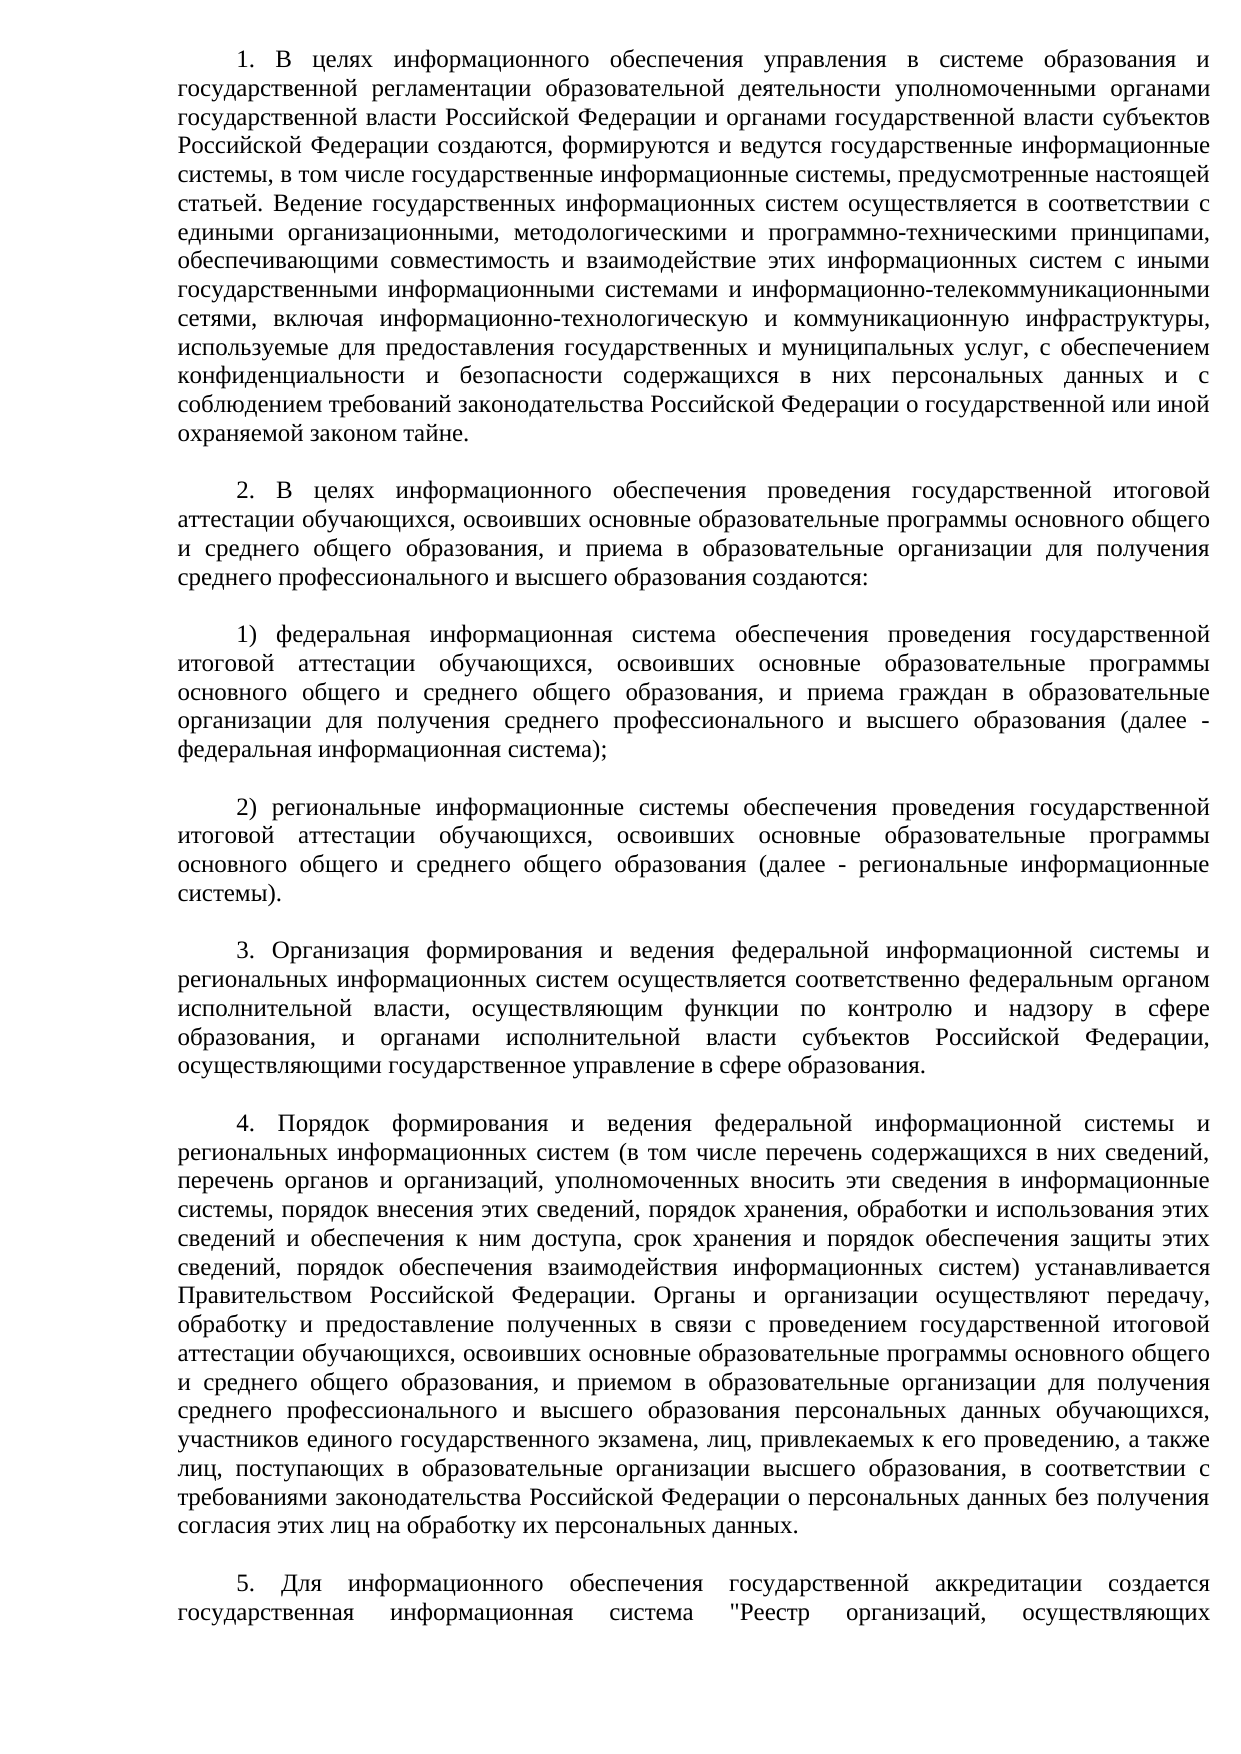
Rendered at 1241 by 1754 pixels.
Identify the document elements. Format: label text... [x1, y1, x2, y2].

text 2. В целях информационного обеспечения проведения государственной итоговой аттестации обучающихся, освоивших основные образовательные программы основного общего и среднего общего образования, и приема в образовательные организации для получения среднего профессионального и высшего образования создаются: [177, 476, 1211, 591]
text 1) федеральная информационная система обеспечения проведения государственной итоговой аттестации обучающихся, освоивших основные образовательные программы основного общего и среднего общего образования, и приема граждан в образовательные организации для получения среднего профессионального и высшего образования (далее - федеральная информационная система); [177, 619, 1211, 763]
text 4. Порядок формирования и ведения федеральной информационной системы и региональных информационных систем (в том числе перечень содержащихся в них сведений, перечень органов и организаций, уполномоченных вносить эти сведения в информационные системы, порядок внесения этих сведений, порядок хранения, обработки и использования этих сведений и обеспечения к ним доступа, срок хранения и порядок обеспечения защиты этих сведений, порядок обеспечения взаимодействия информационных систем) устанавливается Правительством Российской Федерации. Органы и организации осуществляют передачу, обработку и предоставление полученных в связи с проведением государственной итоговой аттестации обучающихся, освоивших основные образовательные программы основного общего и среднего общего образования, и приемом в образовательные организации для получения среднего профессионального и высшего образования персональных данных обучающихся, участников единого государственного экзамена, лиц, привлекаемых к его проведению, а также лиц, поступающих в образовательные организации высшего образования, в соответствии с требованиями законодательства Российской Федерации о персональных данных без получения согласия этих лиц на обработку их персональных данных. [177, 1108, 1211, 1539]
text 3. Организация формирования и ведения федеральной информационной системы и региональных информационных систем осуществляется соответственно федеральным органом исполнительной власти, осуществляющим функции по контролю и надзору в сфере образования, и органами исполнительной власти субъектов Российской Федерации, осуществляющими государственное управление в сфере образования. [177, 936, 1211, 1079]
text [177, 1568, 1211, 1626]
text 1. В целях информационного обеспечения управления в системе образования и государственной регламентации образовательной деятельности уполномоченными органами государственной власти Российской Федерации и органами государственной власти субъектов Российской Федерации создаются, формируются и ведутся государственные информационные системы, в том числе государственные информационные системы, предусмотренные настоящей статьей. Ведение государственных информационных систем осуществляется в соответствии с едиными организационными, методологическими и программно-техническими принципами, обеспечивающими совместимость и взаимодействие этих информационных систем с иными государственными информационными системами и информационно-телекоммуникационными сетями, включая информационно-технологическую и коммуникационную инфраструктуры, используемые для предоставления государственных и муниципальных услуг, с обеспечением конфиденциальности и безопасности содержащихся в них персональных данных и с соблюдением требований законодательства Российской Федерации о государственной или иной охраняемой законом тайне. [177, 44, 1211, 447]
text 2) региональные информационные системы обеспечения проведения государственной итоговой аттестации обучающихся, освоивших основные образовательные программы основного общего и среднего общего образования (далее - региональные информационные системы). [177, 792, 1211, 907]
